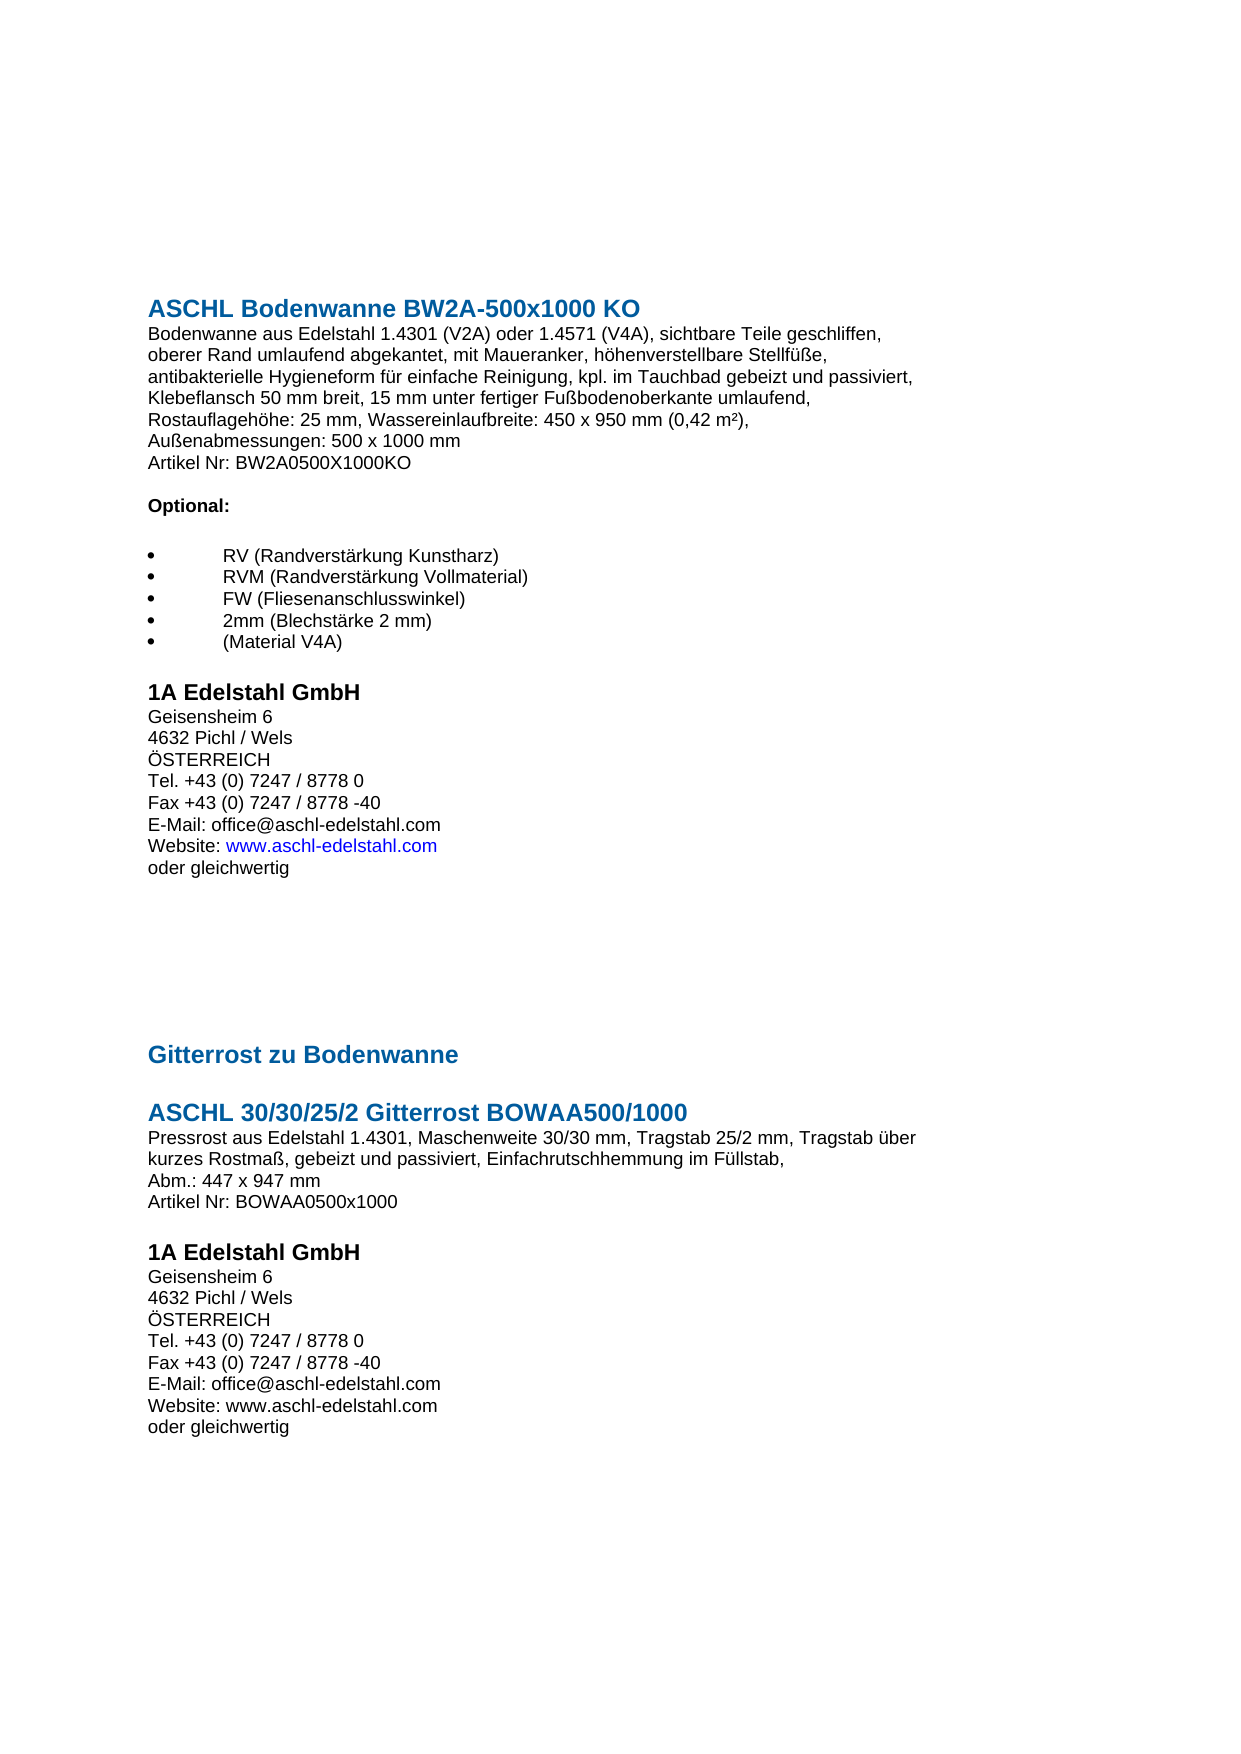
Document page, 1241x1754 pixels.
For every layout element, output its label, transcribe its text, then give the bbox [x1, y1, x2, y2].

text Pressrost aus Edelstahl 1.4301, Maschenweite 30/30 mm, Tragstab 25/2 mm, Tragstab über [148, 1126, 1093, 1148]
text Abm.: 447 x 947 mm [148, 1169, 1093, 1191]
text 4632 Pichl / Wels [148, 1287, 1093, 1308]
text oder gleichwertig [148, 1416, 1093, 1438]
text Optional: [148, 495, 1093, 544]
list FW (Fliesenanschlusswinkel) [148, 588, 1093, 609]
text Geisensheim 6 [148, 706, 1093, 727]
text Fax +43 (0) 7247 / 8778 -40 [148, 792, 1093, 813]
text Website: www.aschl-edelstahl.com [148, 1395, 1093, 1416]
text Klebeflansch 50 mm breit, 15 mm unter fertiger Fußbodenoberkante umlaufend, [148, 387, 1093, 409]
text antibakterielle Hygieneform für einfache Reinigung, kpl. im Tauchbad gebeizt und passiviert, [148, 366, 1093, 387]
text Artikel Nr: BOWAA0500x1000 [148, 1191, 1093, 1213]
text Geisensheim 6 [148, 1265, 1093, 1287]
text ÖSTERREICH [148, 1308, 1093, 1330]
text E-Mail: office@aschl-edelstahl.com [148, 813, 1093, 835]
text Tel. +43 (0) 7247 / 8778 0 [148, 770, 1093, 792]
text Bodenwanne aus Edelstahl 1.4301 (V2A) oder 1.4571 (V4A), sichtbare Teile geschliffen, [148, 322, 1093, 344]
text Website: www.aschl-edelstahl.com [148, 835, 1093, 857]
text Rostauflagehöhe: 25 mm, Wassereinlaufbreite: 450 x 950 mm (0,42 m²), [148, 409, 1093, 430]
text 1A Edelstahl GmbH [148, 1239, 1093, 1265]
text Fax +43 (0) 7247 / 8778 -40 [148, 1352, 1093, 1373]
text oberer Rand umlaufend abgekantet, mit Maueranker, höhenverstellbare Stellfüße, [148, 344, 1093, 366]
text ASCHL Bodenwanne BW2A-500x1000 KO [148, 294, 1093, 322]
text Gitterrost zu Bodenwanne [148, 1040, 1093, 1069]
list RVM (Randverstärkung Vollmaterial) [148, 566, 1093, 588]
text E-Mail: office@aschl-edelstahl.com [148, 1373, 1093, 1395]
text ASCHL 30/30/25/2 Gitterrost BOWAA500/1000 [148, 1098, 1093, 1126]
text kurzes Rostmaß, gebeizt und passiviert, Einfachrutschhemmung im Füllstab, [148, 1148, 1093, 1169]
text 1A Edelstahl GmbH [148, 679, 1093, 706]
text Außenabmessungen: 500 x 1000 mm [148, 430, 1093, 452]
list RV (Randverstärkung Kunstharz) [148, 544, 1093, 566]
text Tel. +43 (0) 7247 / 8778 0 [148, 1330, 1093, 1352]
list (Material V4A) [148, 631, 1093, 653]
text Artikel Nr: BW2A0500X1000KO [148, 452, 1093, 473]
text oder gleichwertig [148, 857, 1093, 878]
text 4632 Pichl / Wels [148, 727, 1093, 749]
list 2mm (Blechstärke 2 mm) [148, 609, 1093, 631]
text ÖSTERREICH [148, 749, 1093, 770]
